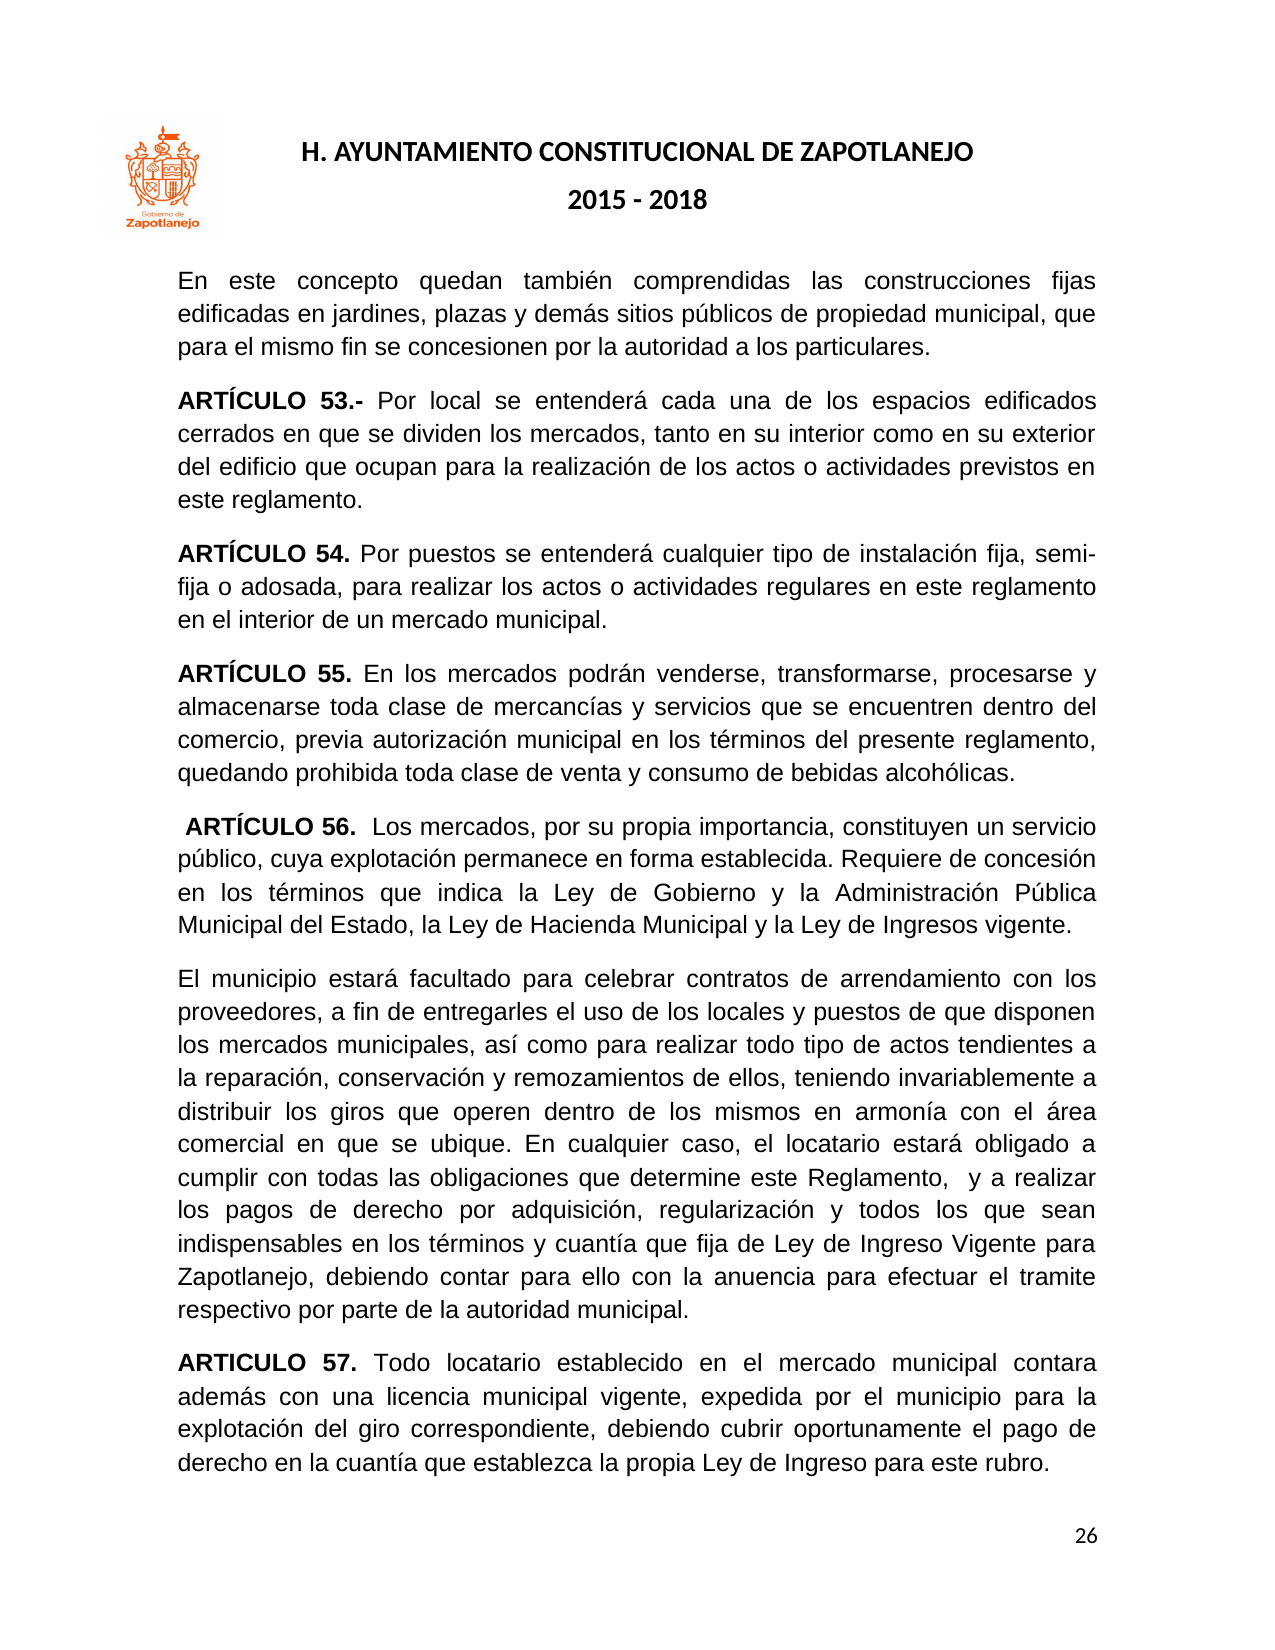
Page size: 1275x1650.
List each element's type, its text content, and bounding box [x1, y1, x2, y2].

text En este concepto quedan también comprendidas las construcciones fijas edificadas en jardines, plazas y demás sitios públicos de propiedad municipal, que para el mismo fin se concesionen por la autoridad a los particulares. [177, 266, 1098, 361]
text ARTÍCULO 55. En los mercados podrán venderse, transformarse, procesarse y almacenarse toda clase de mercancías y servicios que se encuentren dentro del comercio, previa autorización municipal en los términos del presente reglamento, quedando prohibida toda clase de venta y consumo de bebidas alcohólicas. [177, 658, 1098, 786]
picture [97, 113, 226, 242]
text El municipio estará facultado para celebrar contratos de arrendamiento con los proveedores, a fin de entregarles el uso de los locales y puestos de que disponen los mercados municipales, así como para realizar todo tipo de actos tendientes a la reparación, conservación y remozamientos de ellos, teniendo invariablemente a distribuir los giros que operen dentro de los mismos en armonía con el área comercial en que se ubique. En cualquier caso, el locatario estará obligado a cumplir con todas las obligaciones que determine este Reglamento, y a realizar los pagos de derecho por adquisición, regularización y todos los que sean indispensables en los términos y cuantía que fija de Ley de Ingreso Vigente para Zapotlanejo, debiendo contar para ello con la anuencia para efectuar el tramite respectivo por parte de la autoridad municipal. [177, 964, 1098, 1323]
text ARTÍCULO 56. Los mercados, por su propia importancia, constituyen un servicio público, cuya explotación permanece en forma establecida. Requiere de concesión en los términos que indica la Ley de Gobierno y la Administración Pública Municipal del Estado, la Ley de Hacienda Municipal y la Ley de Ingresos vigente. [177, 811, 1098, 939]
text ARTICULO 57. Todo locatario establecido en el mercado municipal contara además con una licencia municipal vigente, expedida por el municipio para la explotación del giro correspondiente, debiendo cubrir oportunamente el pago de derecho en la cuantía que establezca la propia Ley de Ingreso para este rubro. [177, 1348, 1098, 1476]
text ARTÍCULO 53.- Por local se entenderá cada una de los espacios edificados cerrados en que se dividen los mercados, tanto en su interior como en su exterior del edificio que ocupan para la realización de los actos o actividades previstos en este reglamento. [177, 386, 1098, 513]
text ARTÍCULO 54. Por puestos se entenderá cualquier tipo de instalación fija, semi-fija o adosada, para realizar los actos o actividades regulares en este reglamento en el interior de un mercado municipal. [177, 539, 1098, 633]
